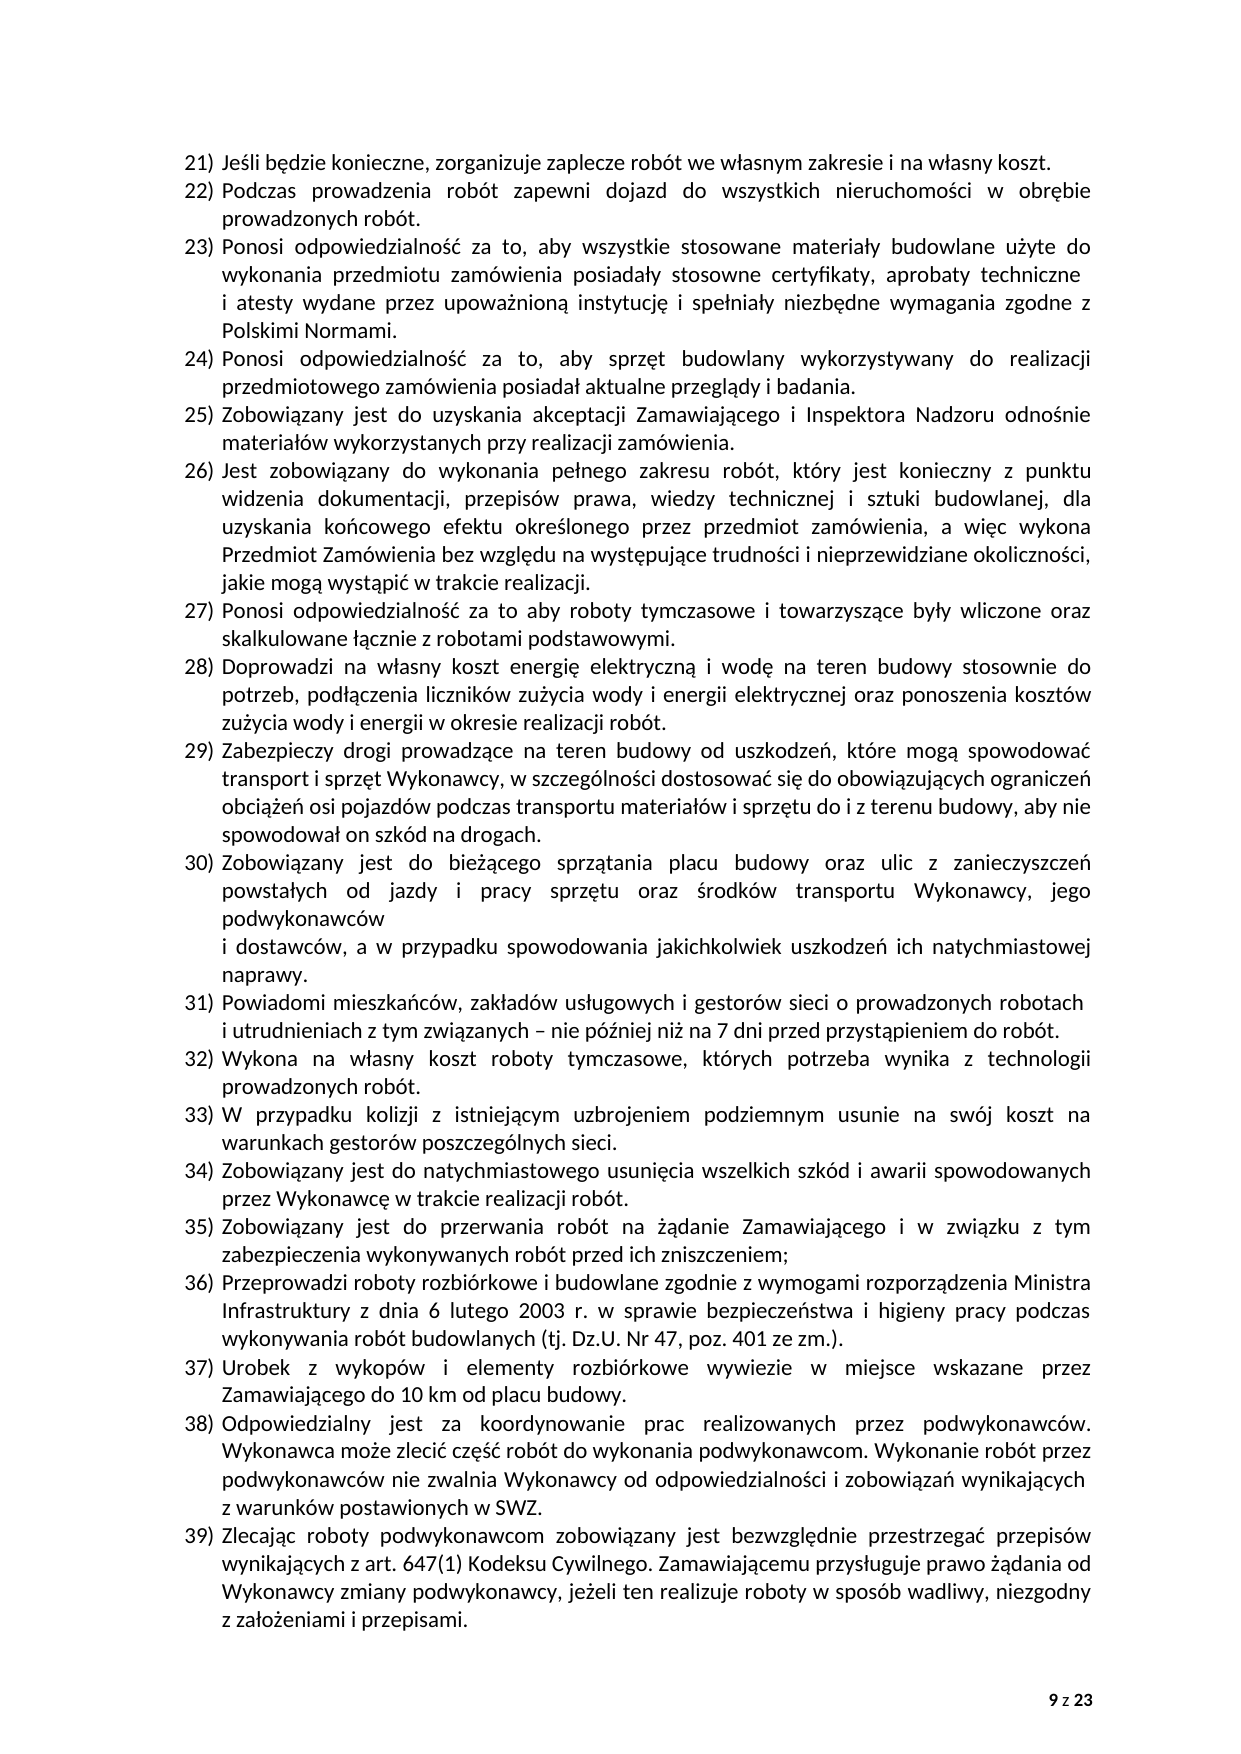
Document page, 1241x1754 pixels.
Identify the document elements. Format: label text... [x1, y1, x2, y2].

list Doprowadzi na własny koszt energię elektryczną i wodę na teren budowy stosownie do potrzeb, podłączenia liczników zużycia wody i energii elektrycznej oraz ponoszenia kosztów zużycia wody i energii w okresie realizacji robót. [184, 652, 1092, 736]
list Odpowiedzialny jest za koordynowanie prac realizowanych przez podwykonawców. Wykonawca może zlecić część robót do wykonania podwykonawcom. Wykonanie robót przez podwykonawców nie zwalnia Wykonawcy od odpowiedzialności i zobowiązań wynikających z warunków postawionych w SWZ. [184, 1409, 1092, 1521]
list Wykona na własny koszt roboty tymczasowe, których potrzeba wynika z technologii prowadzonych robót. [184, 1044, 1092, 1100]
list Ponosi odpowiedzialność za to, aby sprzęt budowlany wykorzystywany do realizacji przedmiotowego zamówienia posiadał aktualne przeglądy i badania. [184, 344, 1092, 400]
list Zobowiązany jest do przerwania robót na żądanie Zamawiającego i w związku z tym zabezpieczenia wykonywanych robót przed ich zniszczeniem; [184, 1212, 1092, 1268]
list Zobowiązany jest do natychmiastowego usunięcia wszelkich szkód i awarii spowodowanych przez Wykonawcę w trakcie realizacji robót. [184, 1156, 1092, 1212]
list Jeśli będzie konieczne, zorganizuje zaplecze robót we własnym zakresie i na własny koszt. [184, 148, 1092, 176]
list Zobowiązany jest do uzyskania akceptacji Zamawiającego i Inspektora Nadzoru odnośnie materiałów wykorzystanych przy realizacji zamówienia. [184, 400, 1092, 456]
list Ponosi odpowiedzialność za to, aby wszystkie stosowane materiały budowlane użyte do wykonania przedmiotu zamówienia posiadały stosowne certyfikaty, aprobaty techniczne i atesty wydane przez upoważnioną instytucję i spełniały niezbędne wymagania zgodne z Polskimi Normami. [184, 232, 1092, 344]
list Zabezpieczy drogi prowadzące na teren budowy od uszkodzeń, które mogą spowodować transport i sprzęt Wykonawcy, w szczególności dostosować się do obowiązujących ograniczeń obciążeń osi pojazdów podczas transportu materiałów i sprzętu do i z terenu budowy, aby nie spowodował on szkód na drogach. [184, 736, 1092, 848]
list Przeprowadzi roboty rozbiórkowe i budowlane zgodnie z wymogami rozporządzenia Ministra Infrastruktury z dnia 6 lutego 2003 r. w sprawie bezpieczeństwa i higieny pracy podczas wykonywania robót budowlanych (tj. Dz.U. Nr 47, poz. 401 ze zm.). [184, 1268, 1092, 1353]
list Urobek z wykopów i elementy rozbiórkowe wywiezie w miejsce wskazane przez Zamawiającego do 10 km od placu budowy. [184, 1353, 1092, 1409]
list W przypadku kolizji z istniejącym uzbrojeniem podziemnym usunie na swój koszt na warunkach gestorów poszczególnych sieci. [184, 1100, 1092, 1156]
list Zlecając roboty podwykonawcom zobowiązany jest bezwzględnie przestrzegać przepisów wynikających z art. 647(1) Kodeksu Cywilnego. Zamawiającemu przysługuje prawo żądania od Wykonawcy zmiany podwykonawcy, jeżeli ten realizuje roboty w sposób wadliwy, niezgodny z założeniami i przepisami. [184, 1521, 1092, 1633]
list Ponosi odpowiedzialność za to aby roboty tymczasowe i towarzyszące były wliczone oraz skalkulowane łącznie z robotami podstawowymi. [184, 596, 1092, 652]
list Zobowiązany jest do bieżącego sprzątania placu budowy oraz ulic z zanieczyszczeń powstałych od jazdy i pracy sprzętu oraz środków transportu Wykonawcy, jego podwykonawców i dostawców, a w przypadku spowodowania jakichkolwiek uszkodzeń ich natychmiastowej naprawy. [184, 848, 1092, 988]
list Powiadomi mieszkańców, zakładów usługowych i gestorów sieci o prowadzonych robotach i utrudnieniach z tym związanych – nie później niż na 7 dni przed przystąpieniem do robót. [184, 988, 1092, 1044]
list Podczas prowadzenia robót zapewni dojazd do wszystkich nieruchomości w obrębie prowadzonych robót. [184, 176, 1092, 232]
list Jest zobowiązany do wykonania pełnego zakresu robót, który jest konieczny z punktu widzenia dokumentacji, przepisów prawa, wiedzy technicznej i sztuki budowlanej, dla uzyskania końcowego efektu określonego przez przedmiot zamówienia, a więc wykona Przedmiot Zamówienia bez względu na występujące trudności i nieprzewidziane okoliczności, jakie mogą wystąpić w trakcie realizacji. [184, 456, 1092, 596]
